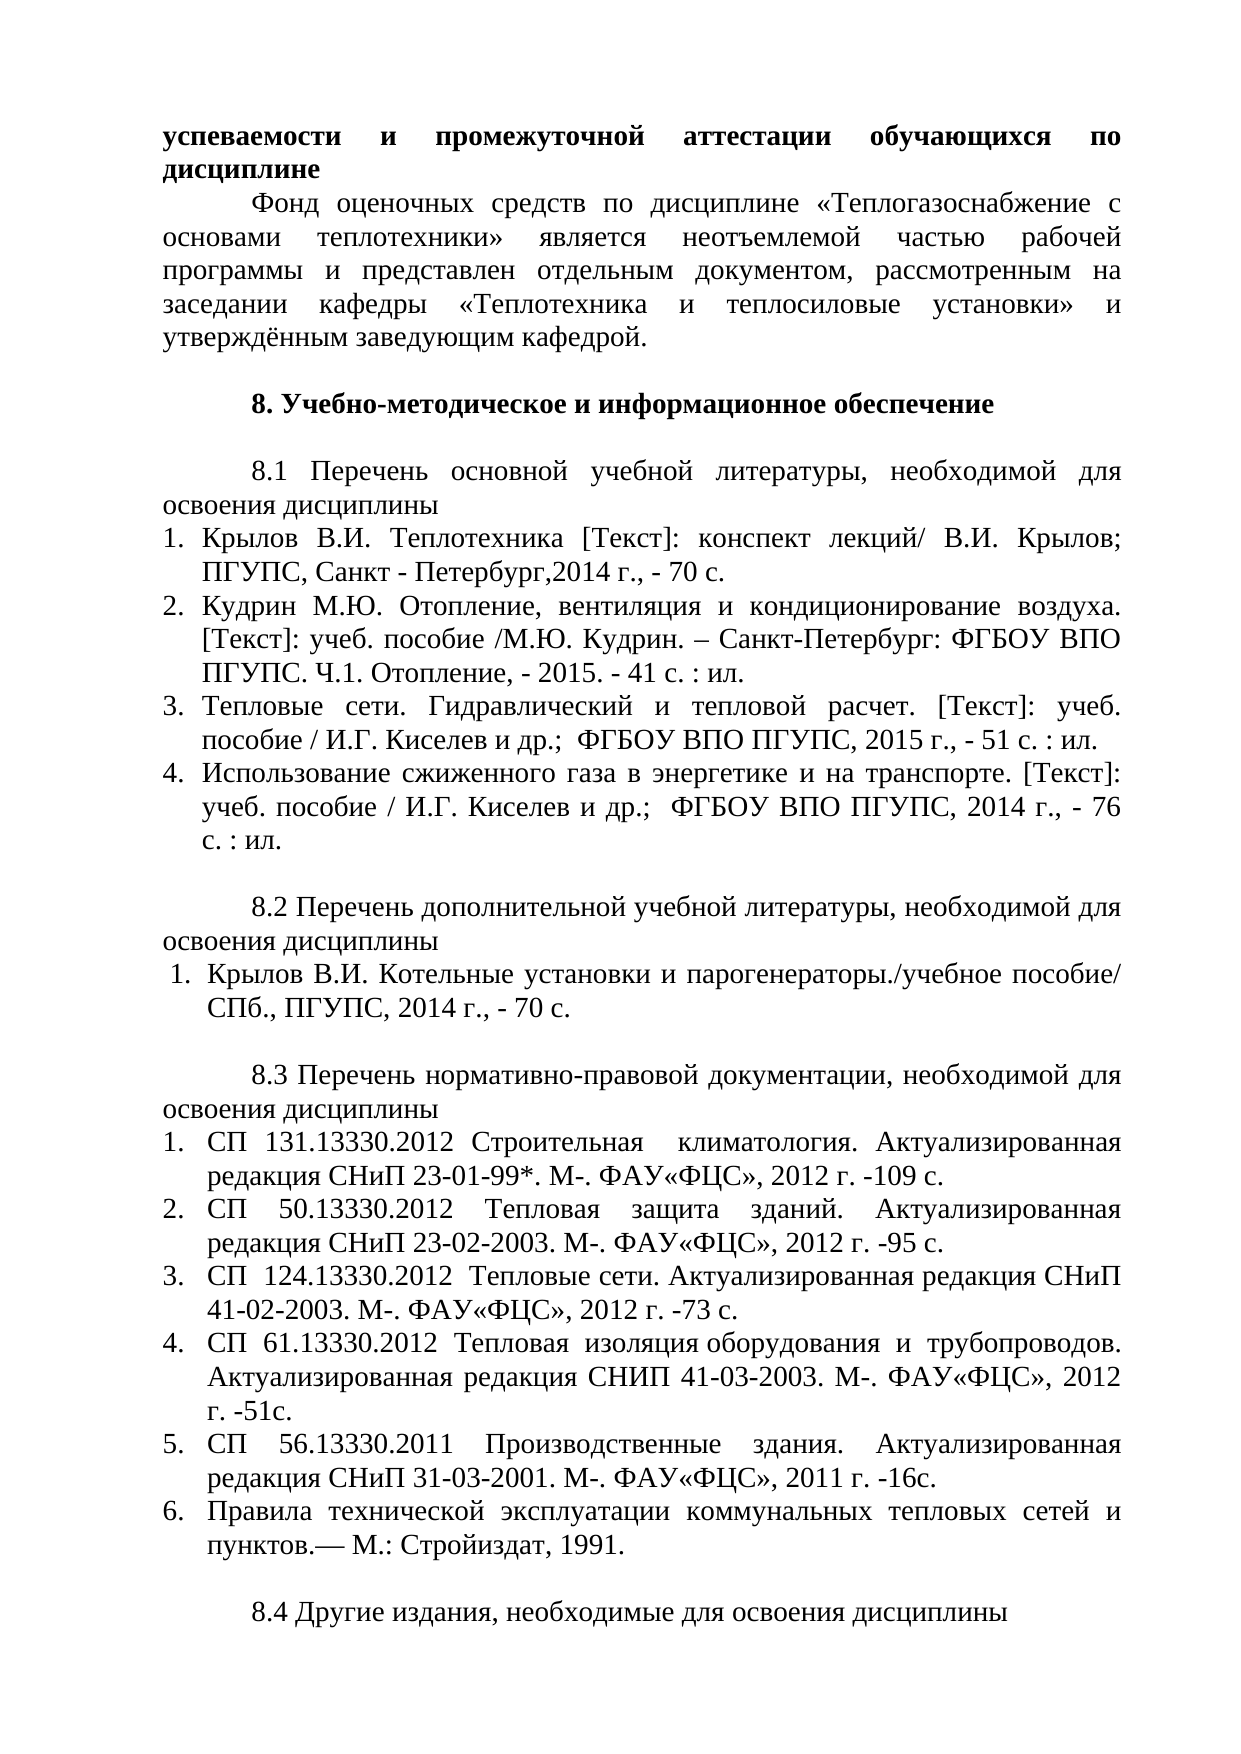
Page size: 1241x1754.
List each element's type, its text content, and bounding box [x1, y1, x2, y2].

text 8.4 Другие издания, необходимые для освоения дисциплины [162, 1594, 1122, 1627]
text 8. Учебно-методическое и информационное обеспечение [162, 386, 1122, 420]
list Крылов В.И. Котельные установки и парогенераторы./учебное пособие/ СПб., ПГУПС, 2014 г., - 70 с. [169, 957, 1122, 1024]
text 8.2 Перечень дополнительной учебной литературы, необходимой для освоения дисциплины [162, 889, 1122, 957]
text 8.1 Перечень основной учебной литературы, необходимой для освоения дисциплины [162, 453, 1122, 521]
list Крылов В.И. Теплотехника [Текст]: конспект лекций/ В.И. Крылов; ПГУПС, Санкт - Петербург,2014 г., - 70 с. [162, 521, 1122, 588]
list Тепловые сети. Гидравлический и тепловой расчет. [Текст]: учеб. пособие / И.Г. Киселев и др.; ФГБОУ ВПО ПГУПС, 2015 г., - 51 с. : ил. [162, 688, 1122, 755]
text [162, 118, 1122, 185]
list Кудрин М.Ю. Отопление, вентиляция и кондиционирование воздуха. [Текст]: учеб. пособие /М.Ю. Кудрин. – Санкт-Петербург: ФГБОУ ВПО ПГУПС. Ч.1. Отопление, - 2015. - 41 с. : ил. [162, 588, 1122, 688]
list Использование сжиженного газа в энергетике и на транспорте. [Текст]: учеб. пособие / И.Г. Киселев и др.; ФГБОУ ВПО ПГУПС, 2014 г., - 76 с. : ил. [162, 755, 1122, 856]
list СП 131.13330.2012 Строительная климатология. Актуализированная редакция СНиП 23-01-99*. М-. ФАУ«ФЦС», 2012 г. -109 с. [162, 1124, 1122, 1191]
list СП 61.13330.2012 Тепловая изоляция оборудования и трубопроводов. Актуализированная редакция СНИП 41-03-2003. М-. ФАУ«ФЦС», 2012 г. -51с. [162, 1326, 1122, 1426]
list СП 50.13330.2012 Тепловая защита зданий. Актуализированная редакция СНиП 23-02-2003. М-. ФАУ«ФЦС», 2012 г. -95 с. [162, 1191, 1122, 1258]
text 8.3 Перечень нормативно-правовой документации, необходимой для освоения дисциплины [162, 1057, 1122, 1124]
list СП 124.13330.2012 Тепловые сети. Актуализированная редакция СНиП 41-02-2003. М-. ФАУ«ФЦС», 2012 г. -73 с. [162, 1258, 1122, 1326]
text Фонд оценочных средств по дисциплине «Теплогазоснабжение с основами теплотехники» является неотъемлемой частью рабочей программы и представлен отдельным документом, рассмотренным на заседании кафедры «Теплотехника и теплосиловые установки» и утверждённым заведующим кафедрой. [162, 185, 1122, 353]
list Правила технической эксплуатации коммунальных тепловых сетей и пунктов.— М.: Стройиздат, 1991. [162, 1493, 1122, 1560]
list СП 56.13330.2011 Производственные здания. Актуализированная редакция СНиП 31-03-2001. М-. ФАУ«ФЦС», 2011 г. -16с. [162, 1426, 1122, 1493]
